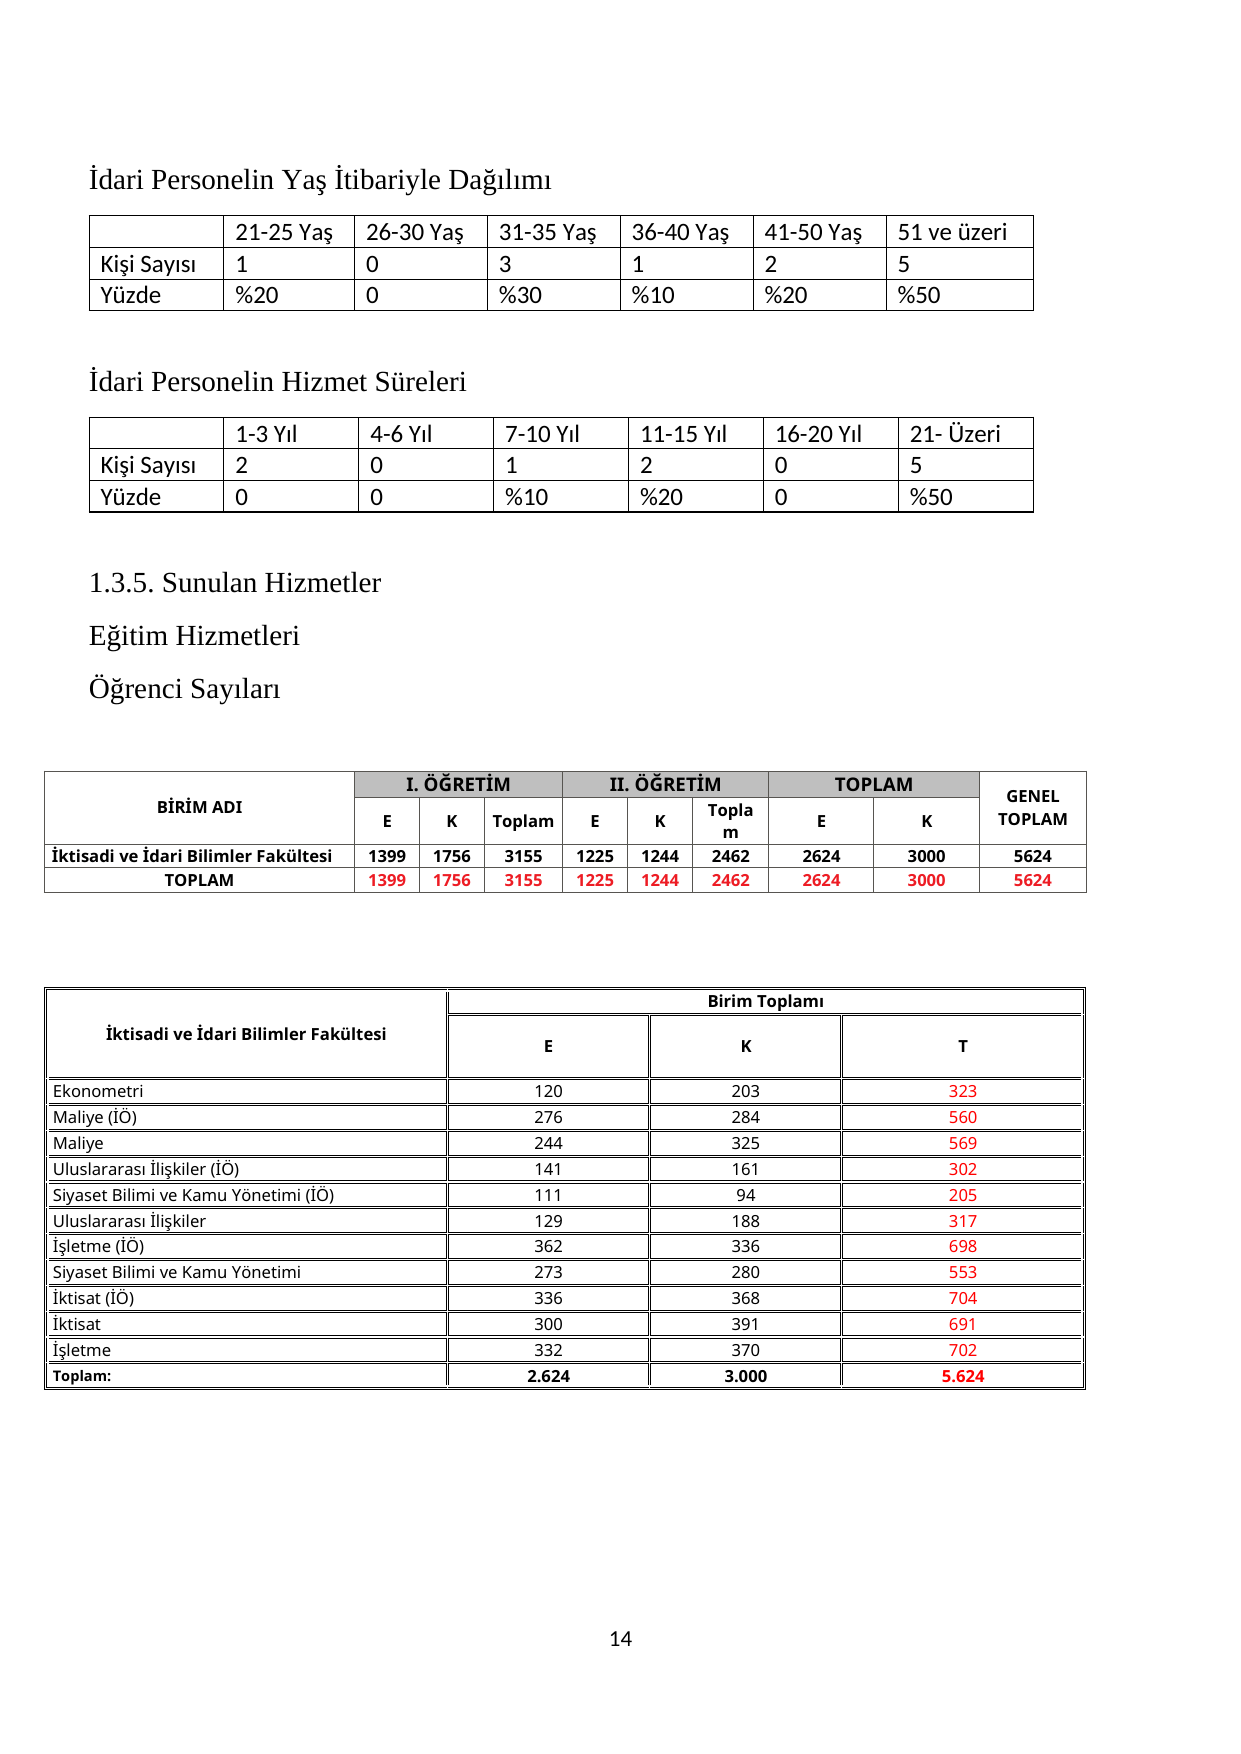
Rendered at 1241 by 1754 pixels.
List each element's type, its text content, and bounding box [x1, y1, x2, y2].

table_cell İktisat [47, 1310, 446, 1335]
table_cell Yüzde [90, 481, 223, 511]
table_cell 5 [899, 449, 1033, 480]
table_cell 3000 [874, 868, 979, 892]
table_cell 332 [449, 1339, 648, 1361]
table_cell %30 [488, 280, 620, 310]
table_cell E [449, 1016, 648, 1077]
table_cell 553 [842, 1258, 1084, 1284]
table_cell 391 [651, 1313, 840, 1335]
table_cell Maliye [47, 1129, 446, 1154]
table_cell %10 [494, 481, 628, 511]
table_header 16-20 Yıl [764, 418, 898, 448]
table_cell 300 [449, 1313, 648, 1335]
table_cell 691 [843, 1310, 1083, 1335]
table_cell Ekonometri [45, 1077, 447, 1103]
table_cell %50 [887, 280, 1033, 310]
table_cell Uluslararası İlişkiler (İÖ) [47, 1155, 446, 1180]
table_cell K [420, 798, 484, 843]
table_cell 2.624 [447, 1361, 650, 1387]
table_header GENEL TOPLAM [980, 772, 1086, 843]
table_cell 698 [842, 1232, 1084, 1258]
table_cell 3 [488, 248, 620, 278]
table_header 4-6 Yıl [359, 418, 493, 448]
table_cell %20 [629, 481, 763, 511]
table_cell K [651, 1016, 840, 1077]
table_cell T [843, 1013, 1083, 1077]
table_cell 1244 [628, 868, 692, 892]
table_cell Kişi Sayısı [90, 449, 223, 480]
table_cell 205 [842, 1180, 1084, 1206]
table_cell %20 [224, 280, 354, 310]
table_header TOPLAM [769, 772, 979, 797]
table_cell Toplam [485, 798, 562, 843]
table_cell 284 [651, 1106, 840, 1129]
table_cell 5624 [980, 868, 1086, 892]
table_cell 368 [651, 1287, 840, 1309]
table_cell 2462 [693, 868, 768, 892]
table_cell İşletme (İÖ) [45, 1232, 447, 1258]
table_cell 141 [449, 1158, 648, 1180]
table_cell 2624 [769, 845, 873, 867]
table_cell 120 [449, 1080, 648, 1103]
table_cell 203 [651, 1080, 840, 1103]
table_header 51 ve üzeri [887, 216, 1033, 247]
table_cell 370 [651, 1339, 840, 1361]
table_cell 336 [651, 1235, 840, 1258]
table_cell 1756 [420, 845, 484, 867]
text İdari Personelin Hizmet Süreleri [89, 364, 1152, 397]
table_header 41-50 Yaş [754, 216, 886, 247]
table_header 7-10 Yıl [494, 418, 628, 448]
table_cell 1244 [628, 845, 692, 867]
text Öğrenci Sayıları [89, 671, 1152, 704]
table_cell 325 [651, 1132, 840, 1154]
table_cell 702 [842, 1335, 1084, 1361]
table_cell Siyaset Bilimi ve Kamu Yönetimi (İÖ) [45, 1180, 447, 1206]
table_cell 5.624 [842, 1361, 1084, 1387]
table_cell 0 [764, 481, 898, 511]
table_cell 2 [224, 449, 358, 480]
table_cell 276 [449, 1106, 648, 1129]
text Eğitim Hizmetleri [89, 618, 1152, 652]
table_cell E [355, 798, 419, 843]
table_cell 336 [449, 1287, 648, 1309]
table_cell 0 [224, 481, 358, 511]
table_header 31-35 Yaş [488, 216, 620, 247]
table_header II. ÖĞRETİM [563, 772, 768, 797]
table_cell 161 [651, 1158, 840, 1180]
table_cell 569 [843, 1129, 1083, 1154]
table_cell K [874, 798, 979, 843]
table_cell 323 [842, 1077, 1084, 1103]
table_cell Yüzde [90, 280, 223, 310]
table_cell 0 [359, 481, 493, 511]
table_cell %10 [621, 280, 753, 310]
table_cell Siyaset Bilimi ve Kamu Yönetimi [45, 1258, 447, 1284]
table_cell 3155 [485, 845, 562, 867]
table_cell 302 [843, 1155, 1083, 1180]
table_cell 317 [842, 1206, 1084, 1232]
table_header [90, 418, 223, 448]
table_cell 188 [651, 1209, 840, 1232]
table_cell 1756 [420, 868, 484, 892]
table_header 1-3 Yıl [224, 418, 358, 448]
table_cell Kişi Sayısı [90, 248, 223, 278]
table_cell Maliye (İÖ) [45, 1103, 447, 1129]
table_cell 2624 [769, 868, 873, 892]
table_cell Toplam: [45, 1361, 447, 1387]
table_cell 2462 [693, 845, 768, 867]
table_cell 0 [359, 449, 493, 480]
table_header [90, 216, 223, 247]
table_cell 3000 [874, 845, 979, 867]
table_cell 0 [764, 449, 898, 480]
table_header BİRİM ADI [45, 772, 354, 843]
table_cell %20 [754, 280, 886, 310]
table_cell 2 [754, 248, 886, 278]
table_cell K [628, 798, 692, 843]
table_header 11-15 Yıl [629, 418, 763, 448]
table_cell %50 [899, 481, 1033, 511]
table_cell 5 [887, 248, 1033, 278]
table_cell 3155 [485, 868, 562, 892]
table_cell 111 [449, 1184, 648, 1206]
table_cell E [769, 798, 873, 843]
table_cell 1 [224, 248, 354, 278]
table_cell 244 [449, 1132, 648, 1154]
table_cell 1225 [563, 868, 627, 892]
table_header 21-25 Yaş [224, 216, 354, 247]
table_cell 560 [842, 1103, 1084, 1129]
table_cell 5624 [980, 845, 1086, 867]
table_cell 129 [449, 1209, 648, 1232]
table_header 36-40 Yaş [621, 216, 753, 247]
table_cell Uluslararası İlişkiler [45, 1206, 447, 1232]
table_cell Toplam [693, 798, 768, 843]
table_header İktisadi ve İdari Bilimler Fakültesi [47, 990, 447, 1077]
table_cell 362 [449, 1235, 648, 1258]
table_cell 1 [494, 449, 628, 480]
table_cell 94 [651, 1184, 840, 1206]
table_cell 1399 [355, 845, 419, 867]
table_cell 1 [621, 248, 753, 278]
table_cell 704 [843, 1284, 1083, 1309]
table_header 21- Üzeri [899, 418, 1033, 448]
table_header 26-30 Yaş [355, 216, 487, 247]
table_cell 280 [651, 1261, 840, 1284]
table_header Birim Toplamı [447, 990, 1083, 1013]
table_cell 273 [449, 1261, 648, 1284]
text 1.3.5. Sunulan Hizmetler [89, 565, 1152, 599]
table_header I. ÖĞRETİM [355, 772, 562, 797]
table_cell 1225 [563, 845, 627, 867]
table_cell E [563, 798, 627, 843]
table_cell 0 [355, 280, 487, 310]
table_cell 1399 [355, 868, 419, 892]
table_cell İktisadi ve İdari Bilimler Fakültesi [45, 845, 354, 867]
table_cell TOPLAM [45, 868, 354, 892]
table_cell 0 [355, 248, 487, 278]
table_cell İşletme [45, 1335, 447, 1361]
table_cell 2 [629, 449, 763, 480]
table_cell İktisat (İÖ) [47, 1284, 446, 1309]
text İdari Personelin Yaş İtibariyle Dağılımı [89, 162, 1152, 196]
table_cell 3.000 [650, 1361, 842, 1387]
